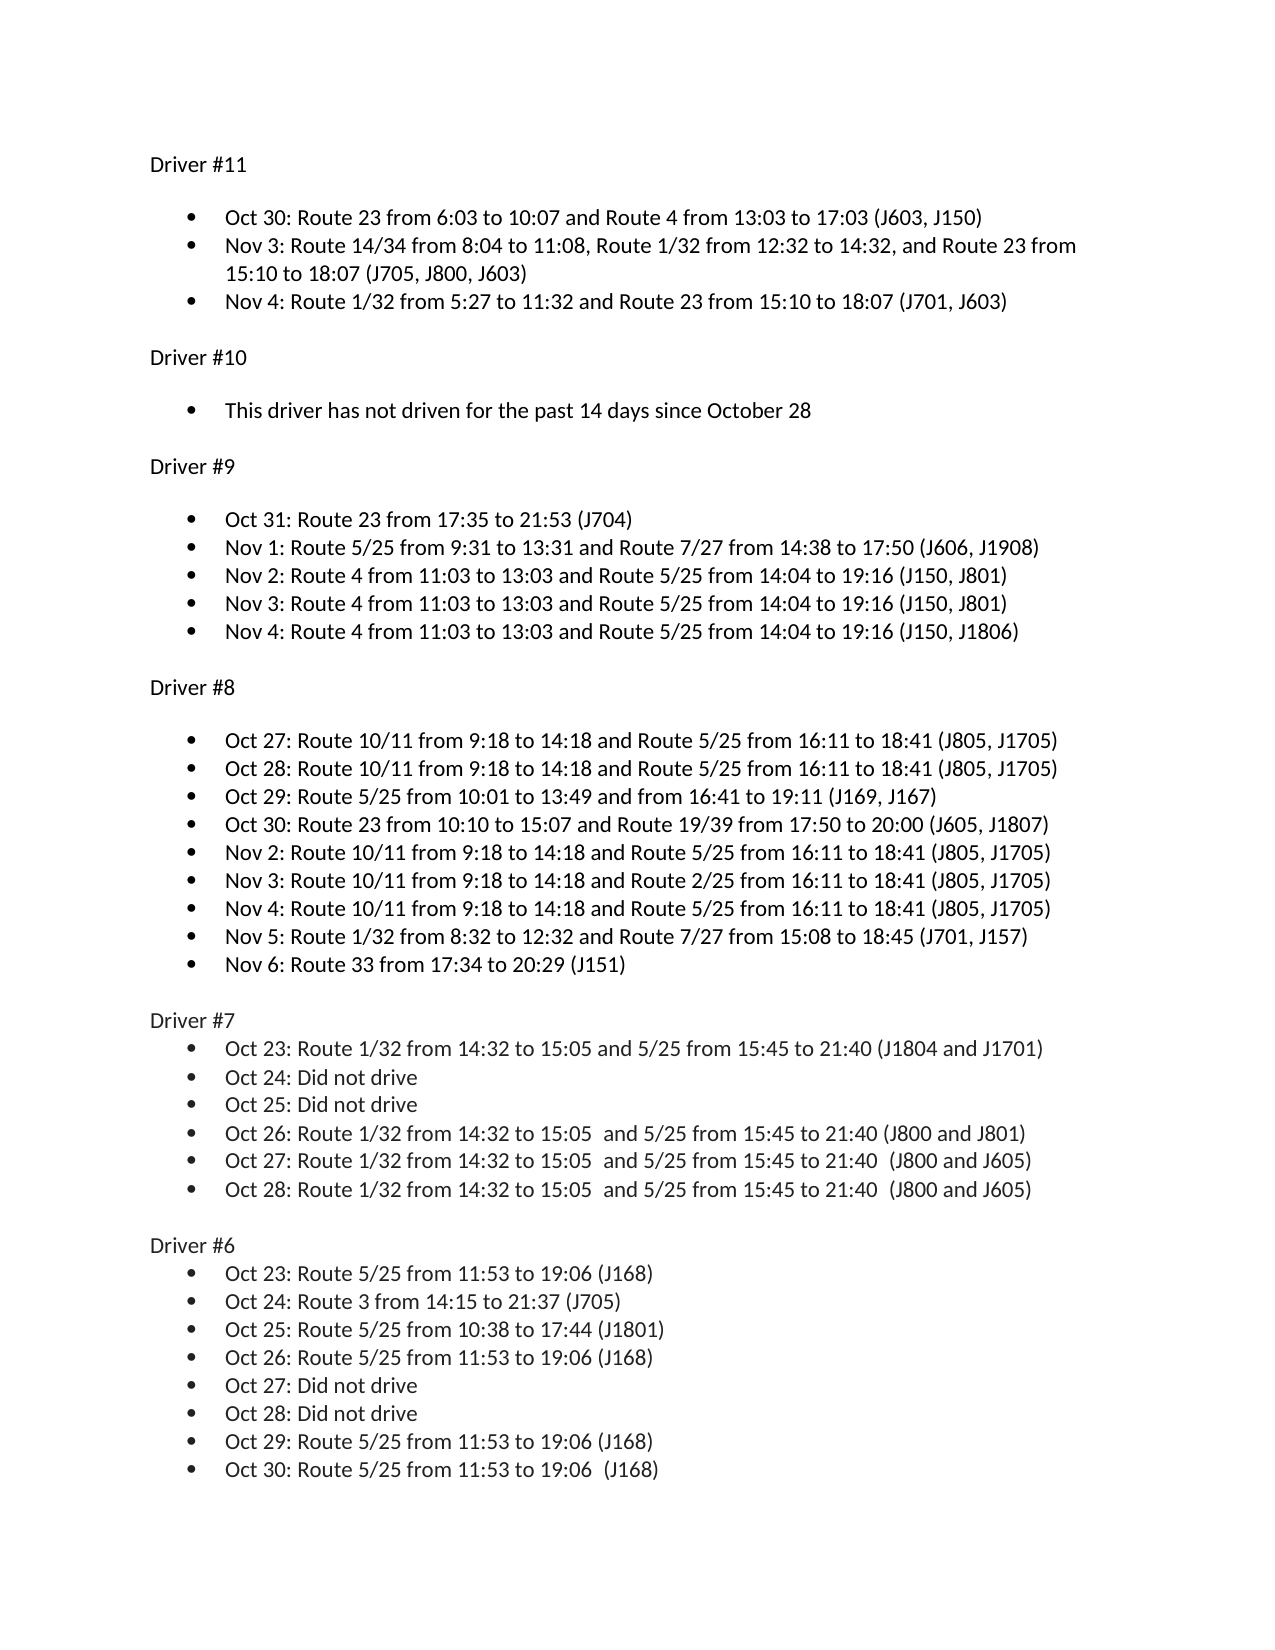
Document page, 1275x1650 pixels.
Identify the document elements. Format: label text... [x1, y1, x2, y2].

list Nov 2: Route 4 from 11:03 to 13:03 and Route 5/25 from 14:04 to 19:16 (J150, J801) [187, 561, 1125, 589]
list Oct 24: Route 3 from 14:15 to 21:37 (J705) [187, 1287, 1125, 1315]
list Oct 27: Route 1/32 from 14:32 to 15:05 and 5/25 from 15:45 to 21:40 (J800 and J605) [187, 1147, 1125, 1175]
list Oct 23: Route 5/25 from 11:53 to 19:06 (J168) [187, 1259, 1125, 1287]
text Driver #8 [150, 673, 1125, 701]
list Nov 6: Route 33 from 17:34 to 20:29 (J151) [187, 951, 1125, 978]
list Nov 3: Route 14/34 from 8:04 to 11:08, Route 1/32 from 12:32 to 14:32, and Route 23 from 15:10 to 18:07 (J705, J800, J603) [187, 231, 1125, 287]
list Oct 30: Route 23 from 10:10 to 15:07 and Route 19/39 from 17:50 to 20:00 (J605, J1807) [187, 810, 1125, 838]
list Oct 27: Route 10/11 from 9:18 to 14:18 and Route 5/25 from 16:11 to 18:41 (J805, J1705) [187, 726, 1125, 754]
list Oct 27: Did not drive [187, 1371, 1125, 1399]
list Nov 4: Route 1/32 from 5:27 to 11:32 and Route 23 from 15:10 to 18:07 (J701, J603) [187, 287, 1125, 315]
list Oct 28: Did not drive [187, 1399, 1125, 1427]
list Nov 4: Route 4 from 11:03 to 13:03 and Route 5/25 from 14:04 to 19:16 (J150, J1806) [187, 617, 1125, 645]
text Driver #7 [150, 1007, 1125, 1034]
list Nov 5: Route 1/32 from 8:32 to 12:32 and Route 7/27 from 15:08 to 18:45 (J701, J157) [187, 922, 1125, 951]
text Driver #6 [150, 1231, 1125, 1259]
text Driver #11 [150, 150, 1125, 178]
text Driver #9 [150, 452, 1125, 480]
list Nov 4: Route 10/11 from 9:18 to 14:18 and Route 5/25 from 16:11 to 18:41 (J805, J1705) [187, 894, 1125, 922]
list Oct 28: Route 1/32 from 14:32 to 15:05 and 5/25 from 15:45 to 21:40 (J800 and J605) [187, 1175, 1125, 1203]
list Oct 30: Route 23 from 6:03 to 10:07 and Route 4 from 13:03 to 17:03 (J603, J150) [187, 203, 1125, 231]
list Oct 28: Route 10/11 from 9:18 to 14:18 and Route 5/25 from 16:11 to 18:41 (J805, J1705) [187, 754, 1125, 782]
list Oct 23: Route 1/32 from 14:32 to 15:05 and 5/25 from 15:45 to 21:40 (J1804 and J1701) [187, 1034, 1125, 1063]
list Oct 29: Route 5/25 from 11:53 to 19:06 (J168) [187, 1427, 1125, 1455]
list Nov 3: Route 4 from 11:03 to 13:03 and Route 5/25 from 14:04 to 19:16 (J150, J801) [187, 589, 1125, 617]
list Oct 26: Route 5/25 from 11:53 to 19:06 (J168) [187, 1343, 1125, 1371]
list Oct 29: Route 5/25 from 10:01 to 13:49 and from 16:41 to 19:11 (J169, J167) [187, 782, 1125, 810]
list Nov 1: Route 5/25 from 9:31 to 13:31 and Route 7/27 from 14:38 to 17:50 (J606, J1908) [187, 533, 1125, 561]
list Oct 24: Did not drive [187, 1063, 1125, 1091]
list Nov 3: Route 10/11 from 9:18 to 14:18 and Route 2/25 from 16:11 to 18:41 (J805, J1705) [187, 866, 1125, 894]
list Nov 2: Route 10/11 from 9:18 to 14:18 and Route 5/25 from 16:11 to 18:41 (J805, J1705) [187, 838, 1125, 866]
list This driver has not driven for the past 14 days since October 28 [187, 396, 1125, 424]
list Oct 26: Route 1/32 from 14:32 to 15:05 and 5/25 from 15:45 to 21:40 (J800 and J801) [187, 1119, 1125, 1147]
list Oct 30: Route 5/25 from 11:53 to 19:06 (J168) [187, 1455, 1125, 1483]
list Oct 25: Did not drive [187, 1091, 1125, 1119]
list Oct 31: Route 23 from 17:35 to 21:53 (J704) [187, 505, 1125, 533]
text Driver #10 [150, 343, 1125, 371]
list Oct 25: Route 5/25 from 10:38 to 17:44 (J1801) [187, 1315, 1125, 1343]
